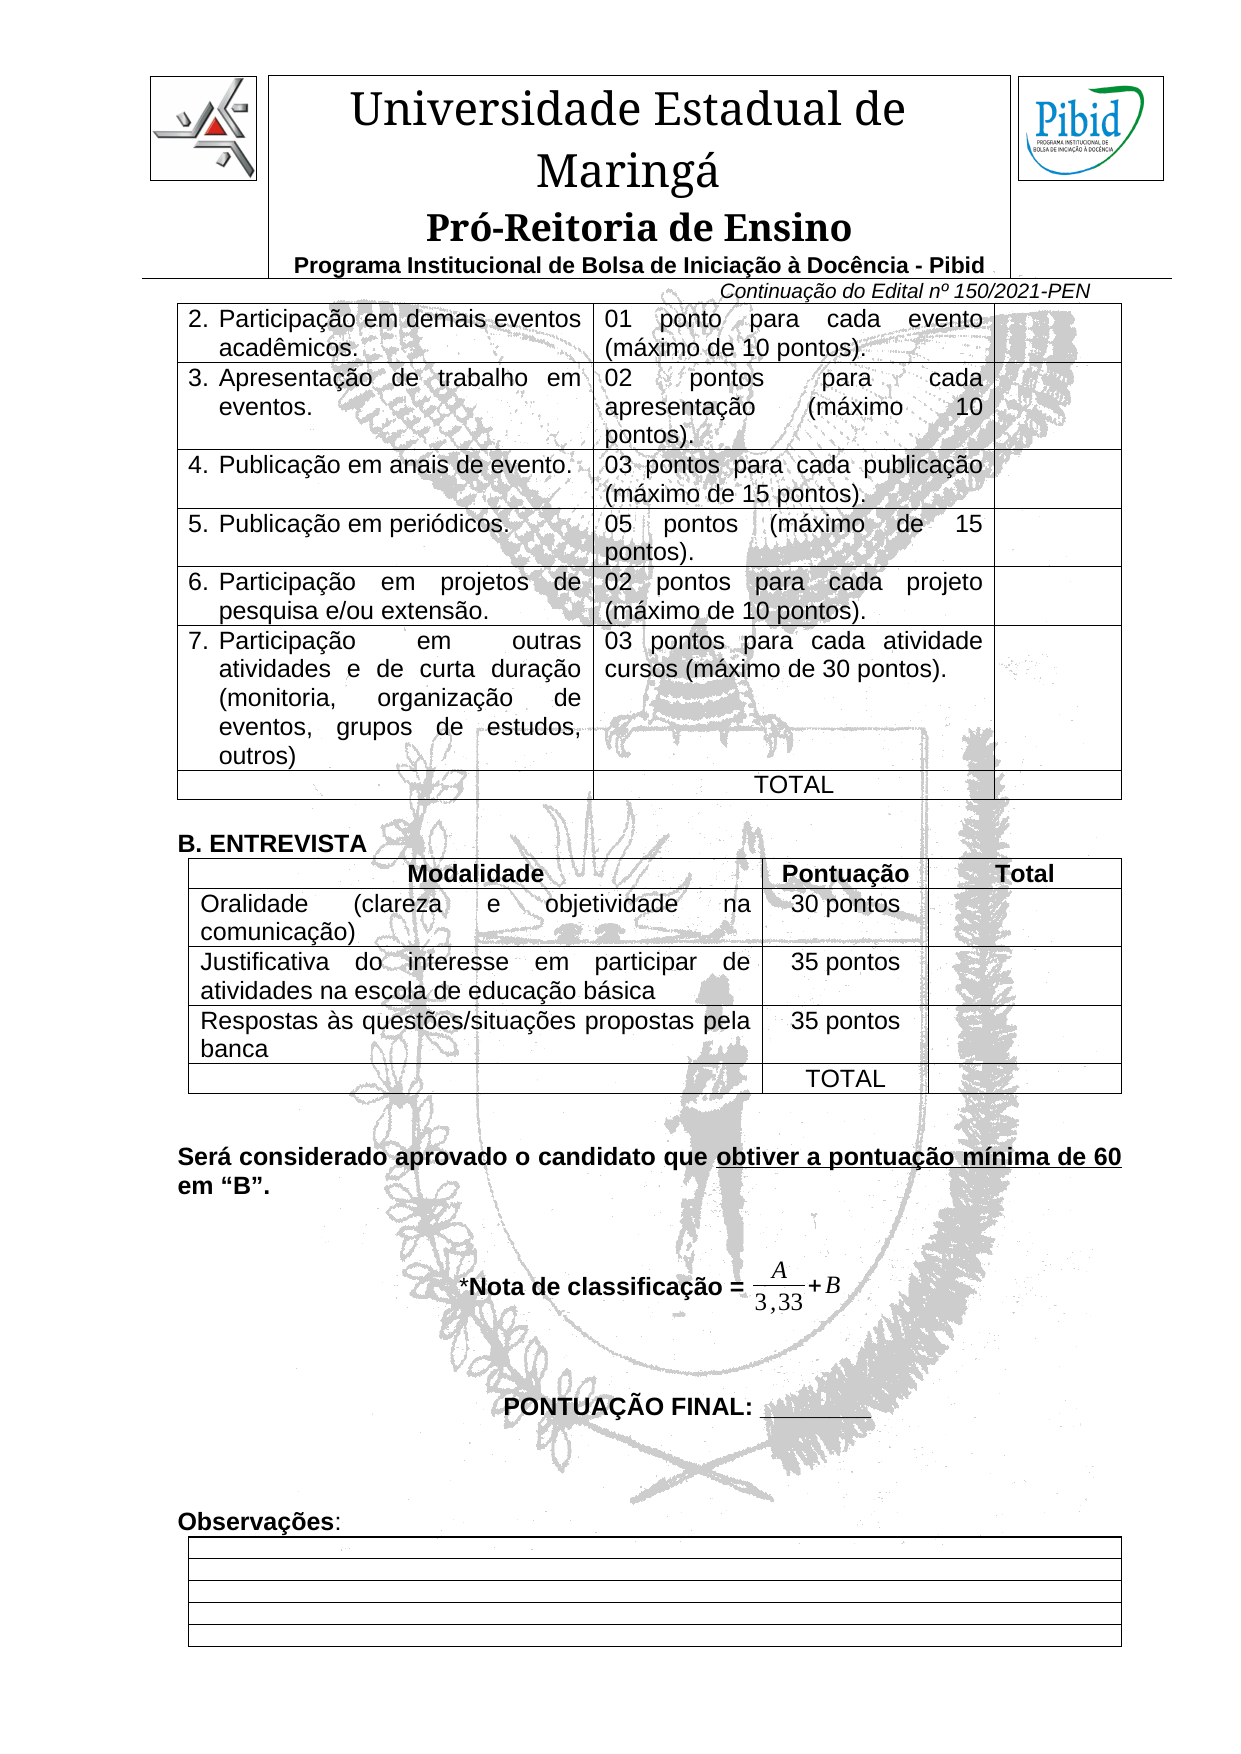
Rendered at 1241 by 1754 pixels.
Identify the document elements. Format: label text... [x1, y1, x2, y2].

table_cell [995, 567, 1121, 625]
table_cell [929, 1064, 1121, 1093]
table_cell 02 pontos para cada apresentação (máximo 10 pontos). [594, 363, 994, 449]
table_cell [189, 1581, 1121, 1602]
text Será considerado aprovado o candidato que obtiver a pontuação mínima de 60 em “B”. [177, 1142, 1122, 1199]
table_cell 35 pontos [763, 1006, 928, 1063]
table_cell 03 pontos para cada publicação (máximo de 15 pontos). [594, 450, 994, 508]
table_cell [995, 626, 1121, 769]
table_cell [995, 450, 1121, 508]
table_cell TOTAL [763, 1064, 928, 1093]
table_cell 03 pontos para cada atividade cursos (máximo de 30 pontos). [594, 626, 994, 769]
table_cell TOTAL [594, 771, 994, 799]
table_cell [929, 947, 1121, 1005]
text *Nota de classificação = [177, 1257, 1122, 1316]
table_cell 05 pontos (máximo de 15 pontos). [594, 509, 994, 566]
table_header Modalidade [189, 859, 762, 888]
table_cell [929, 889, 1121, 946]
table_cell [995, 509, 1121, 566]
table_cell Participação em outras atividades e de curta duração (monitoria, organização de eventos, grupos de estudos, outros) [178, 626, 593, 769]
table_cell [929, 1006, 1121, 1063]
table_cell [189, 1625, 1121, 1646]
table_cell Participação em projetos de pesquisa e/ou extensão. [178, 567, 593, 625]
table_cell [995, 363, 1121, 449]
table_cell 35 pontos [763, 947, 928, 1005]
table_cell [178, 771, 593, 799]
table_cell [189, 1064, 762, 1093]
list PONTUAÇÃO FINAL: ________ [252, 1394, 1122, 1421]
table_header Total [929, 859, 1121, 888]
table_header Pontuação [763, 859, 928, 888]
table_cell Oralidade (clareza e objetividade na comunicação) [189, 889, 762, 946]
picture [1019, 77, 1163, 180]
table_cell [995, 304, 1121, 362]
table_cell Publicação em anais de evento. [178, 450, 593, 508]
table_cell 30 pontos [763, 889, 928, 946]
table_cell Participação em demais eventos acadêmicos. [178, 304, 593, 362]
text B. ENTREVISTA [177, 829, 1122, 858]
table_cell Respostas às questões/situações propostas pela banca [189, 1006, 762, 1063]
table_cell [995, 771, 1121, 799]
table_cell 02 pontos para cada projeto (máximo de 10 pontos). [594, 567, 994, 625]
table_cell Publicação em periódicos. [178, 509, 593, 566]
table_header [189, 1538, 1121, 1558]
table_cell [189, 1603, 1121, 1624]
table_cell Justificativa do interesse em participar de atividades na escola de educação básica [189, 947, 762, 1005]
picture [151, 77, 256, 180]
table_cell 01 ponto para cada evento (máximo de 10 pontos). [594, 304, 994, 362]
table_cell Apresentação de trabalho em eventos. [178, 363, 593, 449]
text Observações: [177, 1507, 1122, 1536]
table_cell [189, 1559, 1121, 1580]
